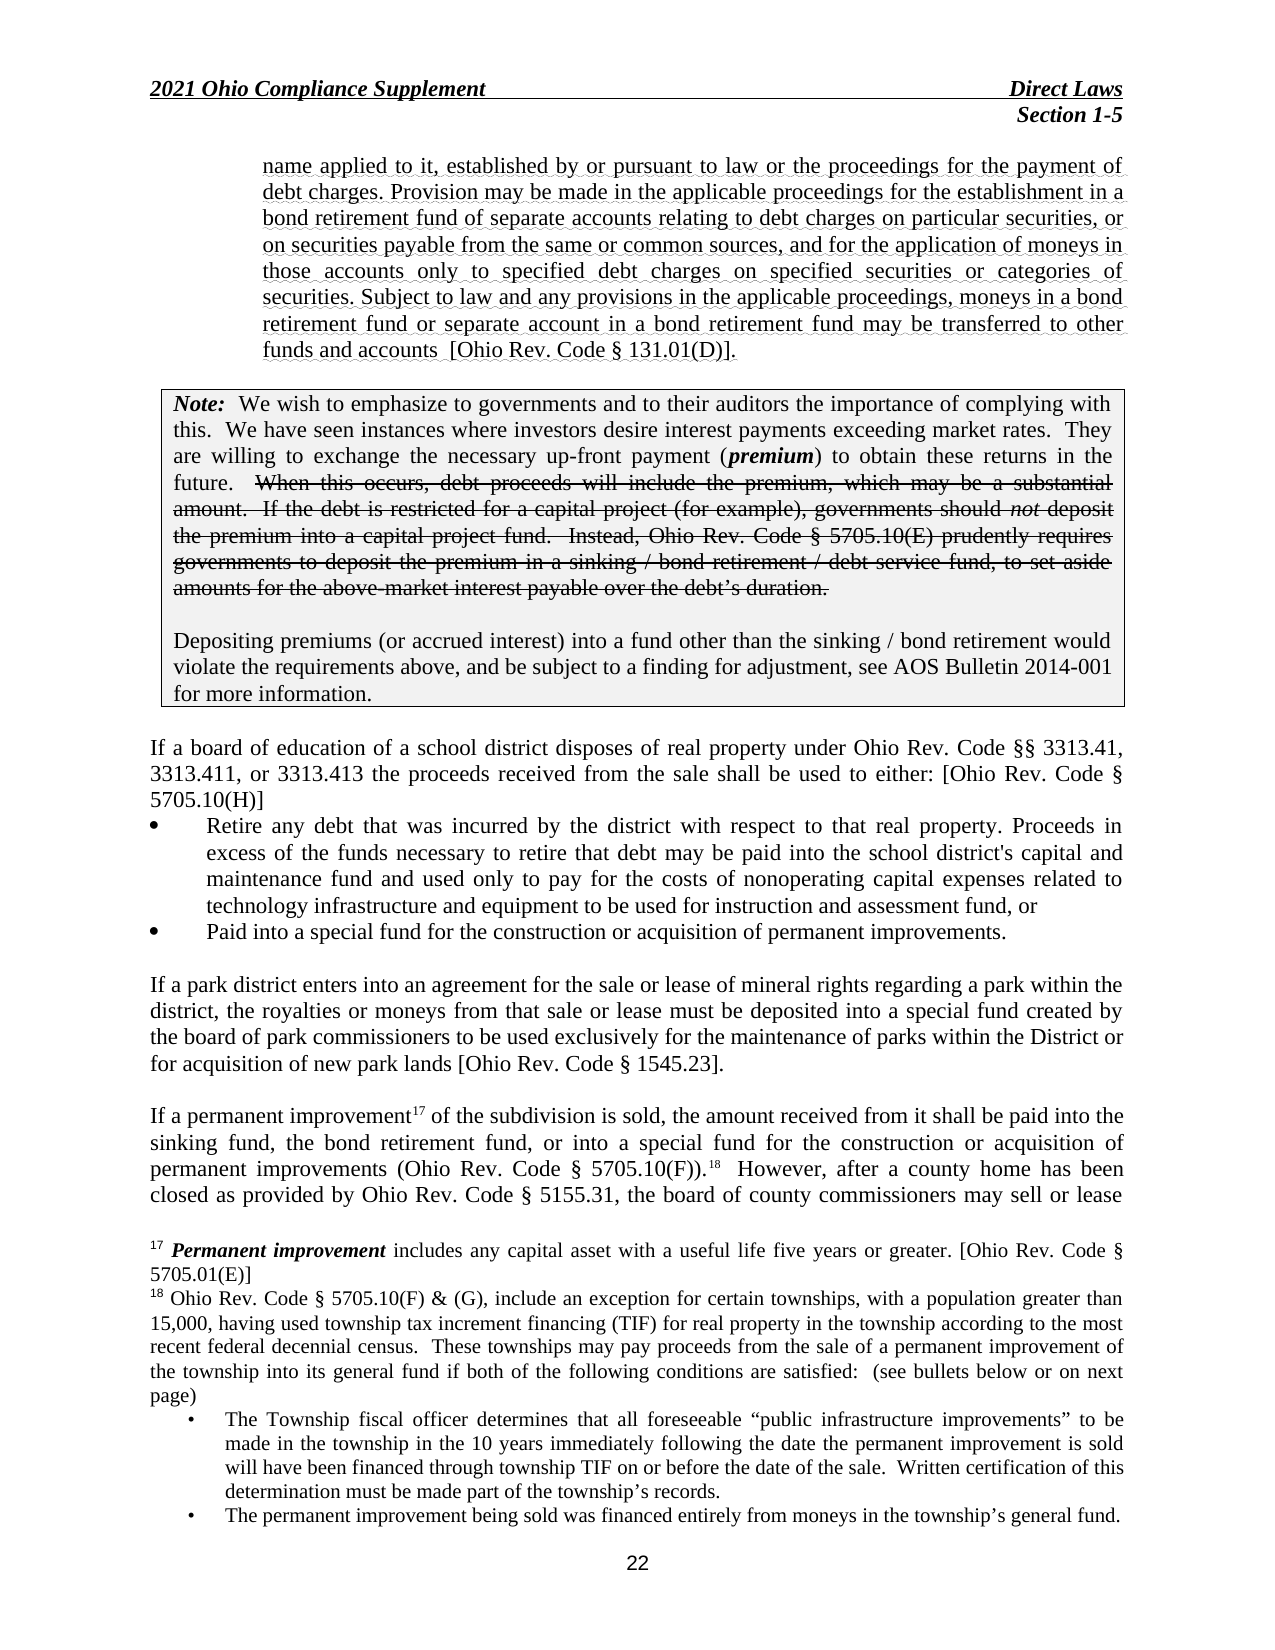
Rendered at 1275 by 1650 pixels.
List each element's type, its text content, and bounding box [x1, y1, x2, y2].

list Retire any debt that was incurred by the district with respect to that real property. Proceeds in excess of the funds necessary to retire that debt may be paid into the school district's capital and maintenance fund and used only to pay for the costs of nonoperating capital expenses related to technology infrastructure and equipment to be used for instruction and assessment fund, or [150, 813, 1125, 918]
text If a park district enters into an agreement for the sale or lease of mineral rights regarding a park within the district, the royalties or moneys from that sale or lease must be deposited into a special fund created by the board of park commissioners to be used exclusively for the maintenance of parks within the District or for acquisition of new park lands [Ohio Rev. Code § 1545.23]. [150, 971, 1125, 1076]
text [150, 1102, 1125, 1208]
table_header Note: We wish to emphasize to governments and to their auditors the importance of complying with this. We have seen instances where investors desire interest payments exceeding market rates. They are willing to exchange the necessary up-front payment (premium) to obtain these returns in the future. When this occurs, debt proceeds will include the premium, which may be a substantial amount. If the debt is restricted for a capital project (for example), governments should not deposit the premium into a capital project fund. Instead, Ohio Rev. Code § 5705.10(E) prudently requires governments to deposit the premium in a sinking / bond retirement / debt service fund, to set aside amounts for the above-market interest payable over the debt’s duration. Depositing premiums (or accrued interest) into a fund other than the sinking / bond retirement would violate the requirements above, and be subject to a finding for adjustment, see AOS Bulletin 2014-001 for more information. [162, 390, 1124, 706]
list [225, 152, 1125, 362]
list Paid into a special fund for the construction or acquisition of permanent improvements. [150, 918, 1125, 944]
text If a board of education of a school district disposes of real property under Ohio Rev. Code §§ 3313.41, 3313.411, or 3313.413 the proceeds received from the sale shall be used to either: [Ohio Rev. Code § 5705.10(H)] [150, 733, 1125, 813]
